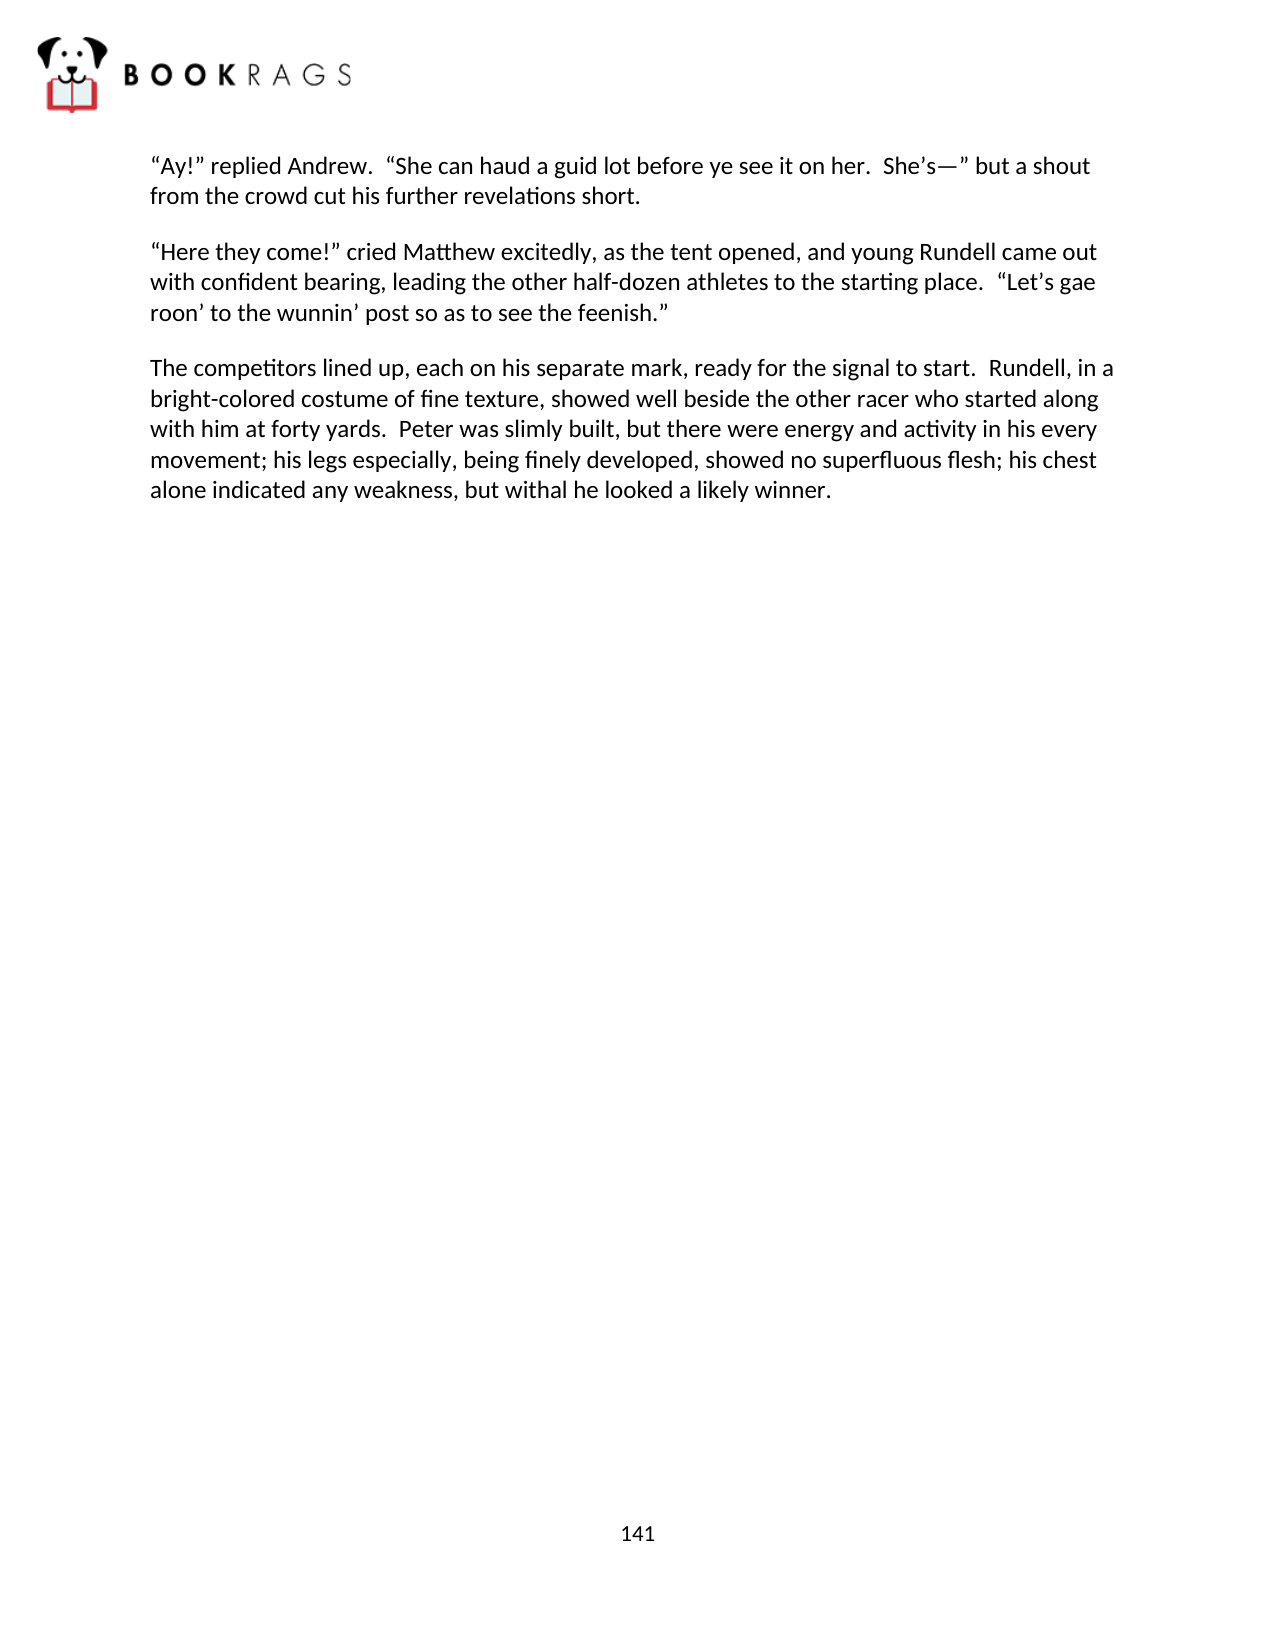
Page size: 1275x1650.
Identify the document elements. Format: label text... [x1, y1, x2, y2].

text “Ay!” replied Andrew. “She can haud a guid lot before ye see it on her. She’s—­” but a shout from the crowd cut his further revelations short. [150, 150, 1125, 211]
text “Here they come!” cried Matthew excitedly, as the tent opened, and young Rundell came out with confident bearing, leading the other half-dozen athletes to the starting place. “Let’s gae roon’ to the wunnin’ post so as to see the feenish.” [150, 236, 1125, 328]
picture [37, 37, 351, 113]
text The competitors lined up, each on his separate mark, ready for the signal to start. Rundell, in a bright-colored costume of fine texture, showed well beside the other racer who started along with him at forty yards. Peter was slimly built, but there were energy and activity in his every movement; his legs especially, being finely developed, showed no superfluous flesh; his chest alone indicated any weakness, but withal he looked a likely winner. [150, 353, 1125, 505]
